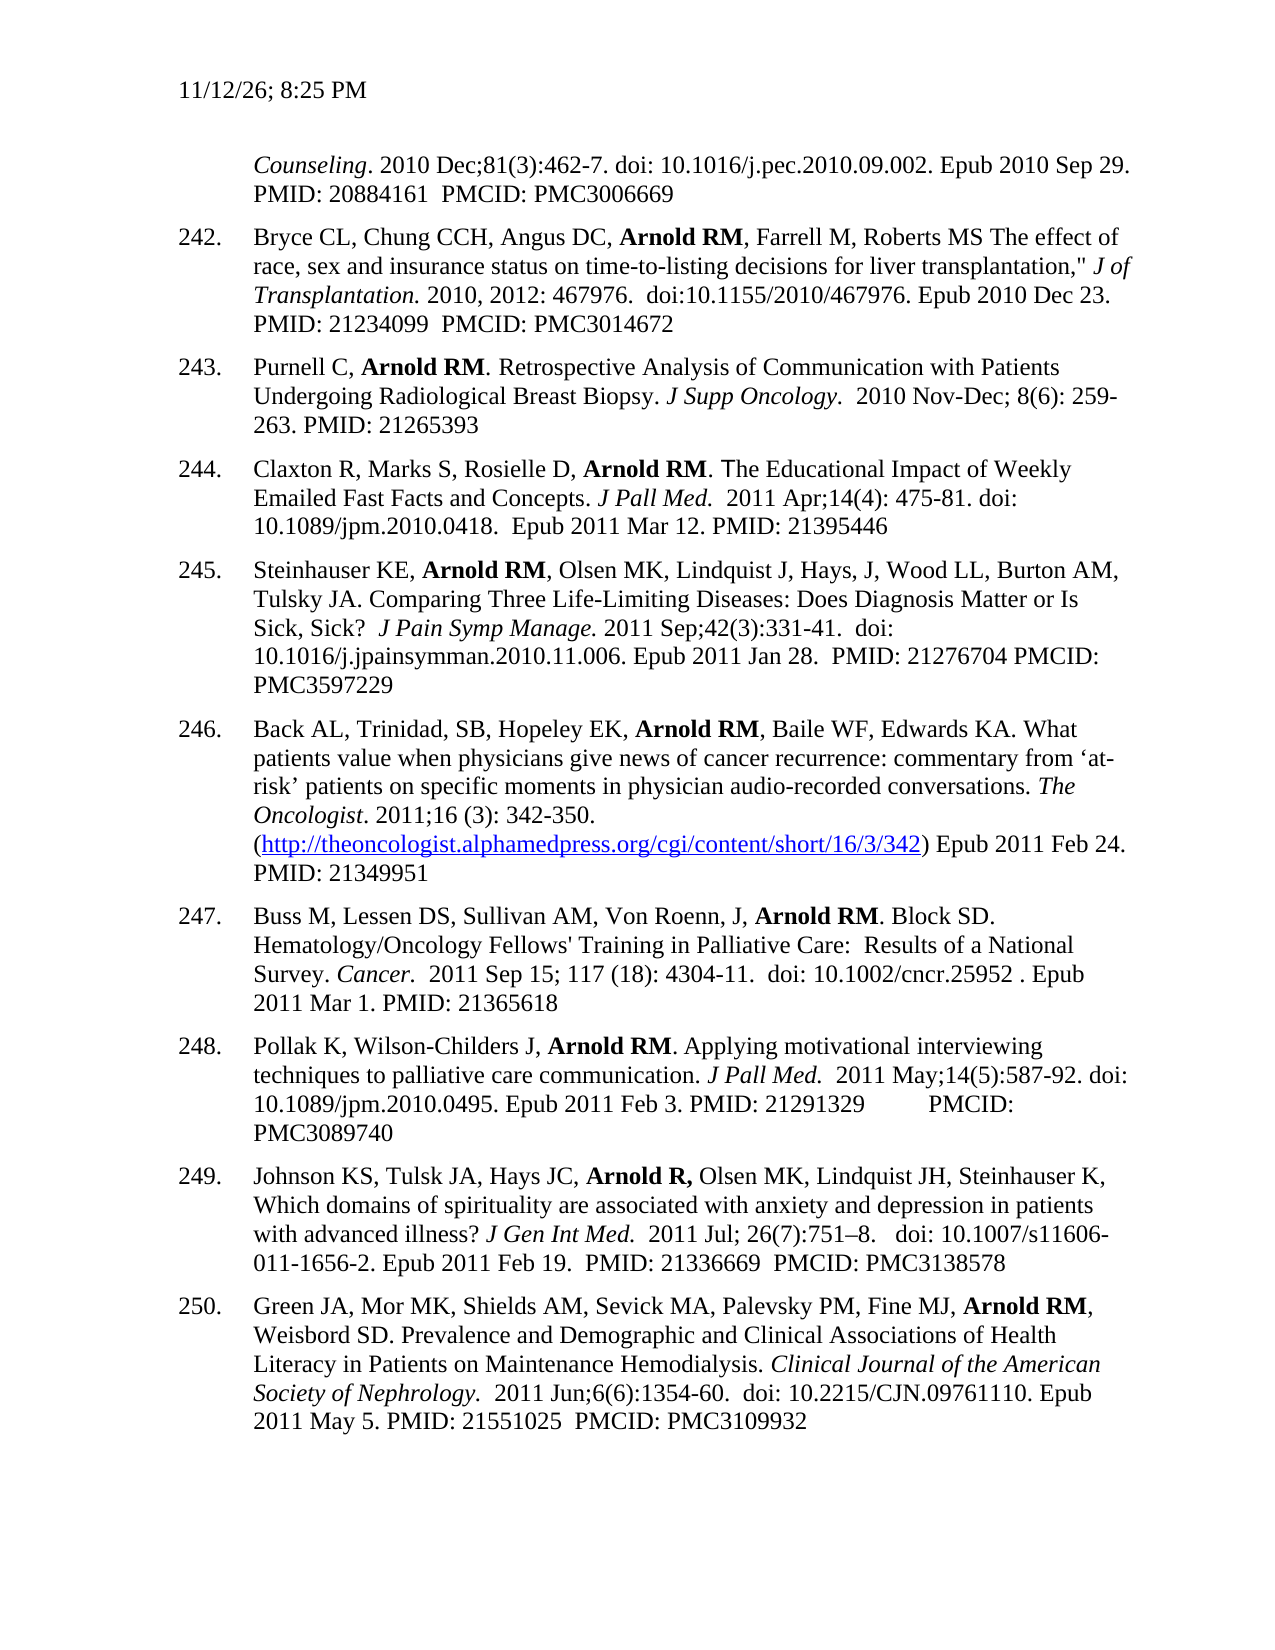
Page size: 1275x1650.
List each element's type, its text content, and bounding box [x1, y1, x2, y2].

list Claxton R, Marks S, Rosielle D, Arnold RM. The Educational Impact of Weekly Emailed Fast Facts and Concepts. J Pall Med. 2011 Apr;14(4): 475-81. doi: 10.1089/jpm.2010.0418. Epub 2011 Mar 12. PMID: 21395446 [178, 454, 1134, 540]
list Pollak K, Wilson-Childers J, Arnold RM. Applying motivational interviewing techniques to palliative care communication. J Pall Med. 2011 May;14(5):587-92. doi: 10.1089/jpm.2010.0495. Epub 2011 Feb 3. PMID: 21291329 PMCID: PMC3089740 [178, 1031, 1134, 1146]
list Back AL, Trinidad, SB, Hopeley EK, Arnold RM, Baile WF, Edwards KA. What patients value when physicians give news of cancer recurrence: commentary from ‘at-risk’ patients on specific moments in physician audio-recorded conversations. The Oncologist. 2011;16 (3): 342-350. (http://theoncologist.alphamedpress.org/cgi/content/short/16/3/342) Epub 2011 Feb 24. PMID: 21349951 [178, 714, 1134, 886]
list Purnell C, Arnold RM. Retrospective Analysis of Communication with Patients Undergoing Radiological Breast Biopsy. J Supp Oncology. 2010 Nov-Dec; 8(6): 259-263. PMID: 21265393 [178, 352, 1134, 439]
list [178, 150, 1134, 207]
list Buss M, Lessen DS, Sullivan AM, Von Roenn, J, Arnold RM. Block SD. Hematology/Oncology Fellows' Training in Palliative Care: Results of a National Survey. Cancer. 2011 Sep 15; 117 (18): 4304-11. doi: 10.1002/cncr.25952 . Epub 2011 Mar 1. PMID: 21365618 [178, 901, 1134, 1016]
list Johnson KS, Tulsk JA, Hays JC, Arnold R, Olsen MK, Lindquist JH, Steinhauser K, Which domains of spirituality are associated with anxiety and depression in patients with advanced illness? J Gen Int Med. 2011 Jul; 26(7):751–8. doi: 10.1007/s11606-011-1656-2. Epub 2011 Feb 19. PMID: 21336669 PMCID: PMC3138578 [178, 1161, 1134, 1276]
list Green JA, Mor MK, Shields AM, Sevick MA, Palevsky PM, Fine MJ, Arnold RM, Weisbord SD. Prevalence and Demographic and Clinical Associations of Health Literacy in Patients on Maintenance Hemodialysis. Clinical Journal of the American Society of Nephrology. 2011 Jun;6(6):1354-60. doi: 10.2215/CJN.09761110. Epub 2011 May 5. PMID: 21551025 PMCID: PMC3109932 [178, 1291, 1134, 1435]
list Steinhauser KE, Arnold RM, Olsen MK, Lindquist J, Hays, J, Wood LL, Burton AM, Tulsky JA. Comparing Three Life-Limiting Diseases: Does Diagnosis Matter or Is Sick, Sick? J Pain Symp Manage. 2011 Sep;42(3):331-41. doi: 10.1016/j.jpainsymman.2010.11.006. Epub 2011 Jan 28. PMID: 21276704 PMCID: PMC3597229 [178, 555, 1134, 699]
list Bryce CL, Chung CCH, Angus DC, Arnold RM, Farrell M, Roberts MS The effect of race, sex and insurance status on time-to-listing decisions for liver transplantation," J of Transplantation. 2010, 2012: 467976. doi:10.1155/2010/467976. Epub 2010 Dec 23. PMID: 21234099 PMCID: PMC3014672 [178, 222, 1134, 337]
